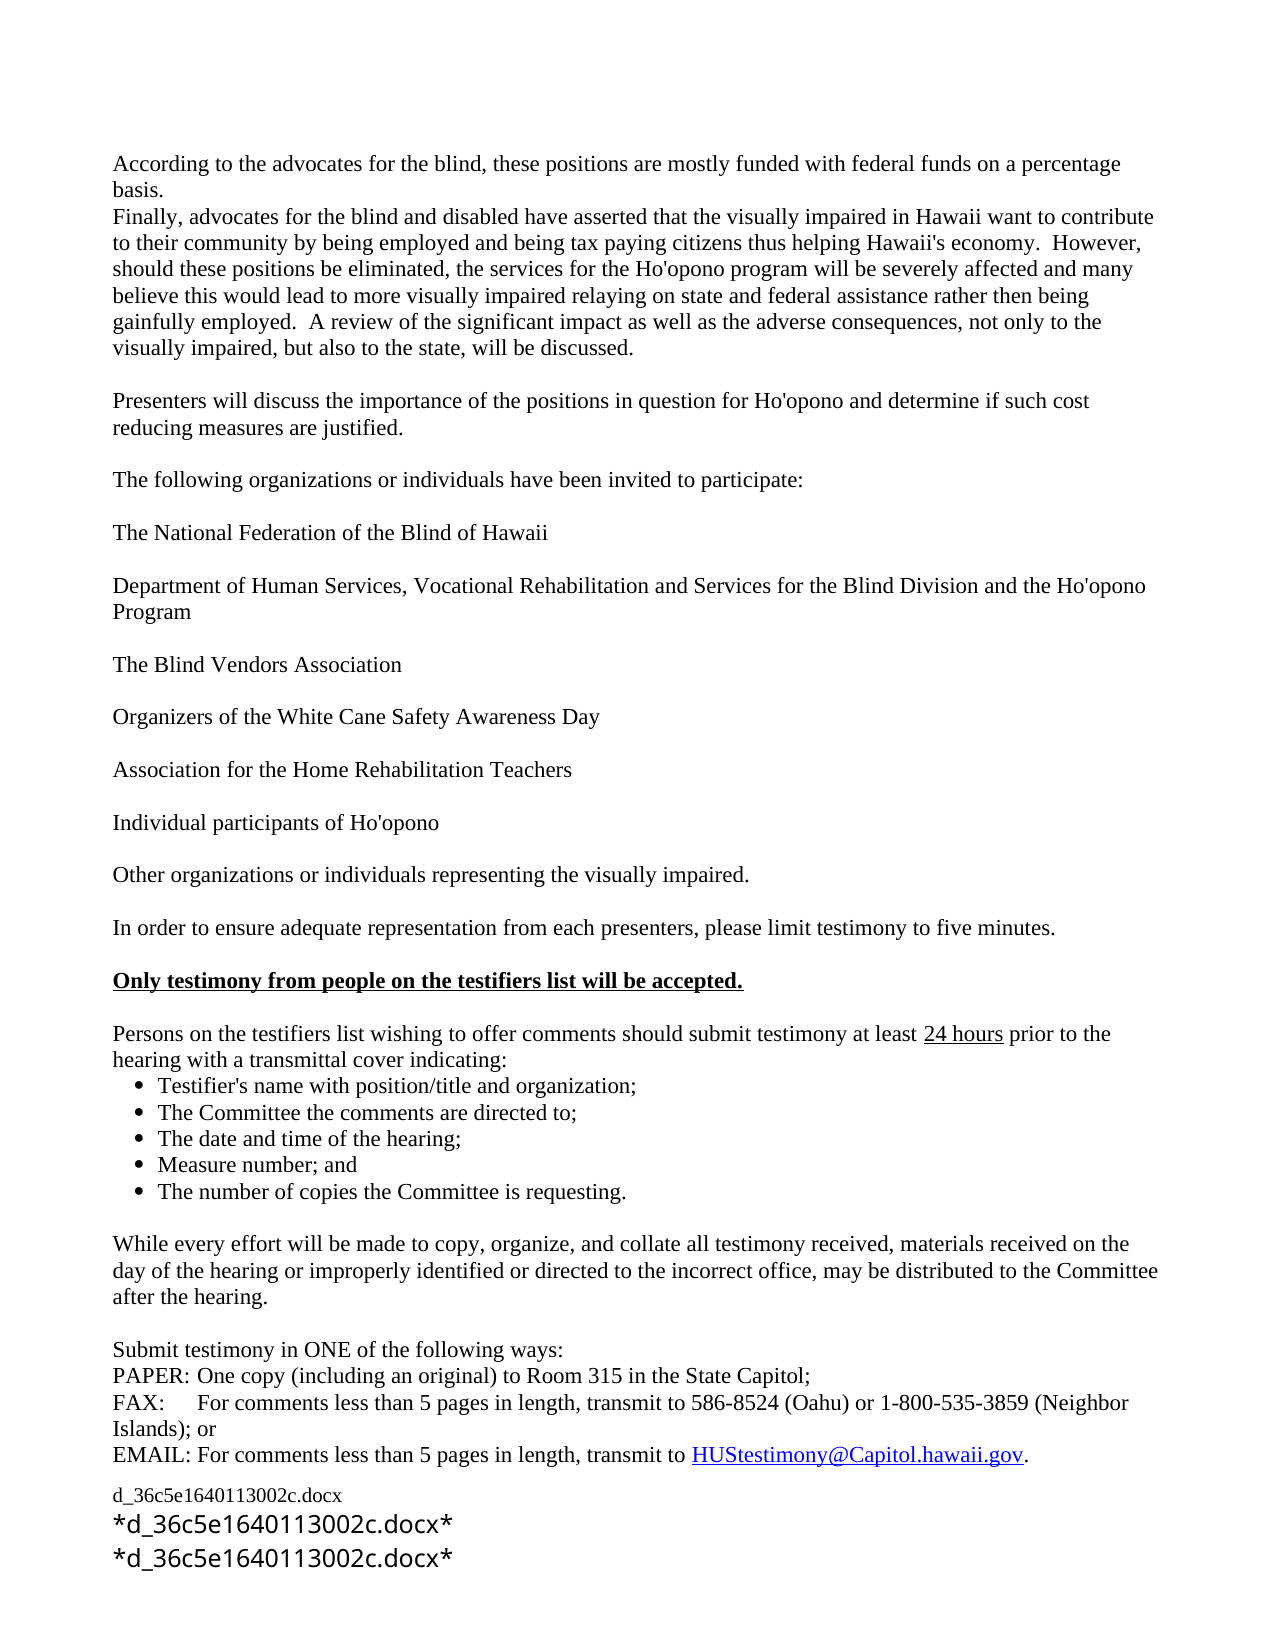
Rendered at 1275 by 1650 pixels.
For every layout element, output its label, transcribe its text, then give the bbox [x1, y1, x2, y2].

text Only testimony from people on the testifiers list will be accepted. [112, 967, 1162, 993]
text Presenters will discuss the importance of the positions in question for Ho'opono and determine if such cost reducing measures are justified. [112, 387, 1162, 440]
text The National Federation of the Blind of Hawaii [112, 519, 1162, 545]
text While every effort will be made to copy, organize, and collate all testimony received, materials received on the day of the hearing or improperly identified or directed to the incorrect office, may be distributed to the Committee after the hearing. [112, 1231, 1162, 1309]
text Other organizations or individuals representing the visually impaired. [112, 862, 1162, 888]
text Finally, advocates for the blind and disabled have asserted that the visually impaired in Hawaii want to contribute to their community by being employed and being tax paying citizens thus helping Hawaii's economy. However, should these positions be eliminated, the services for the Ho'opono program will be severely affected and many believe this would lead to more visually impaired relaying on state and federal assistance rather then being gainfully employed. A review of the significant impact as well as the adverse consequences, not only to the visually impaired, but also to the state, will be discussed. [112, 203, 1162, 361]
text The following organizations or individuals have been invited to participate: [112, 466, 1162, 493]
text In order to ensure adequate representation from each presenters, please limit testimony to five minutes. [112, 914, 1162, 941]
list The date and time of the hearing; [135, 1125, 1162, 1151]
text Persons on the testifiers list wishing to offer comments should submit testimony at least 24 hours prior to the hearing with a transmittal cover indicating: [112, 1020, 1162, 1072]
text The Blind Vendors Association [112, 651, 1162, 677]
text Submit testimony in ONE of the following ways: [112, 1336, 1162, 1362]
list The Committee the comments are directed to; [135, 1099, 1162, 1125]
list Testifier's name with position/title and organization; [135, 1072, 1162, 1099]
text Department of Human Services, Vocational Rehabilitation and Services for the Blind Division and the Ho'opono Program [112, 572, 1162, 624]
text Association for the Home Rehabilitation Teachers [112, 756, 1162, 782]
text Organizers of the White Cane Safety Awareness Day [112, 703, 1162, 730]
text PAPER: One copy (including an original) to Room 315 in the State Capitol; [112, 1362, 1162, 1389]
list The number of copies the Committee is requesting. [135, 1178, 1162, 1204]
text Individual participants of Ho'opono [112, 809, 1162, 835]
text FAX: For comments less than 5 pages in length, transmit to 586-8524 (Oahu) or 1-800-535-3859 (Neighbor Islands); or [112, 1389, 1162, 1441]
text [112, 150, 1162, 203]
text EMAIL: For comments less than 5 pages in length, transmit to HUStestimony@Capitol.hawaii.gov. [112, 1441, 1162, 1468]
list Measure number; and [135, 1151, 1162, 1178]
